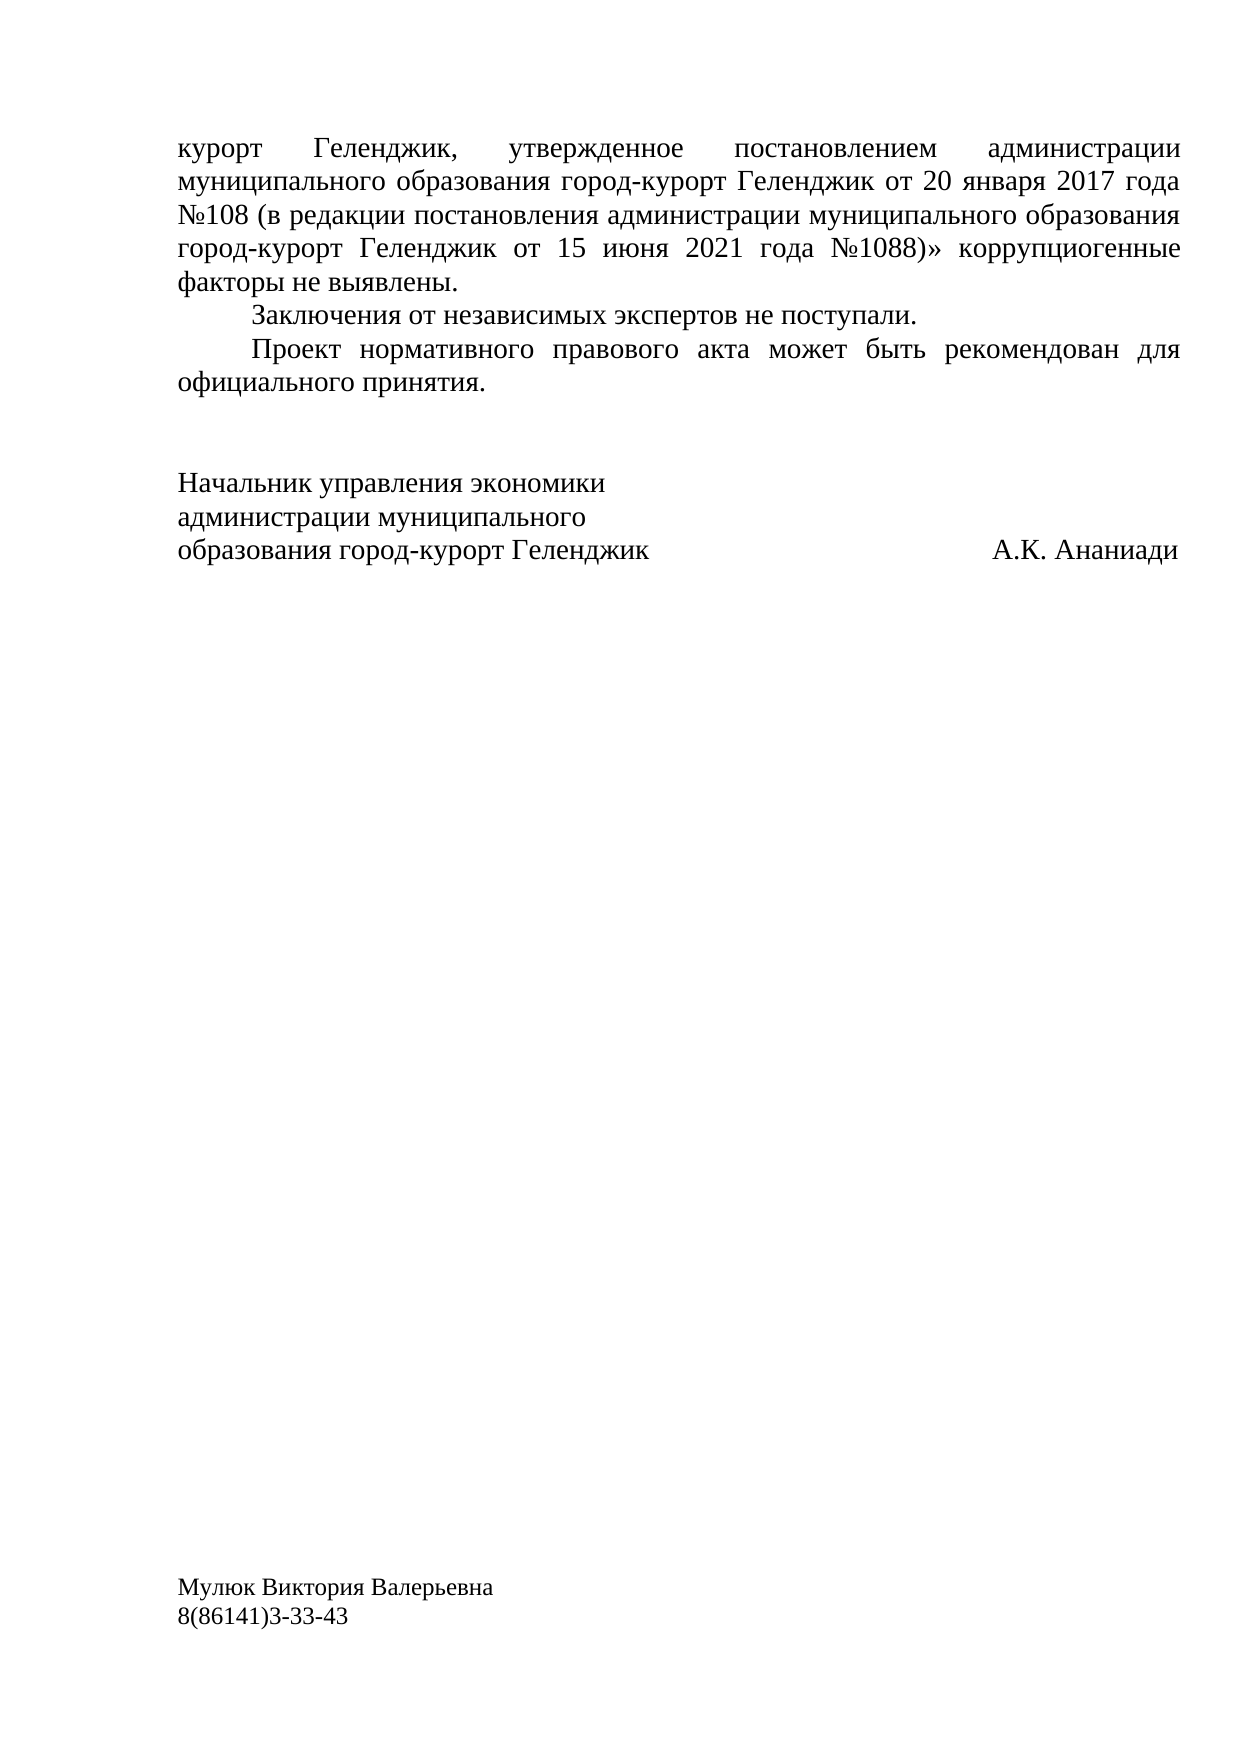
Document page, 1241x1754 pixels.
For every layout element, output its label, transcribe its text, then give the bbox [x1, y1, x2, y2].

text администрации муниципального [177, 499, 1181, 532]
text образования город-курорт Геленджик А.К. Ананиади [177, 532, 1181, 566]
text Начальник управления экономики [177, 465, 1181, 499]
text Мулюк Виктория Валерьевна [177, 1572, 1181, 1601]
text Заключения от независимых экспертов не поступали. [177, 297, 1181, 331]
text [177, 130, 1181, 297]
text Проект нормативного правового акта может быть рекомендован для официального принятия. [177, 331, 1181, 398]
text 8(86141)3-33-43 [177, 1601, 1181, 1629]
